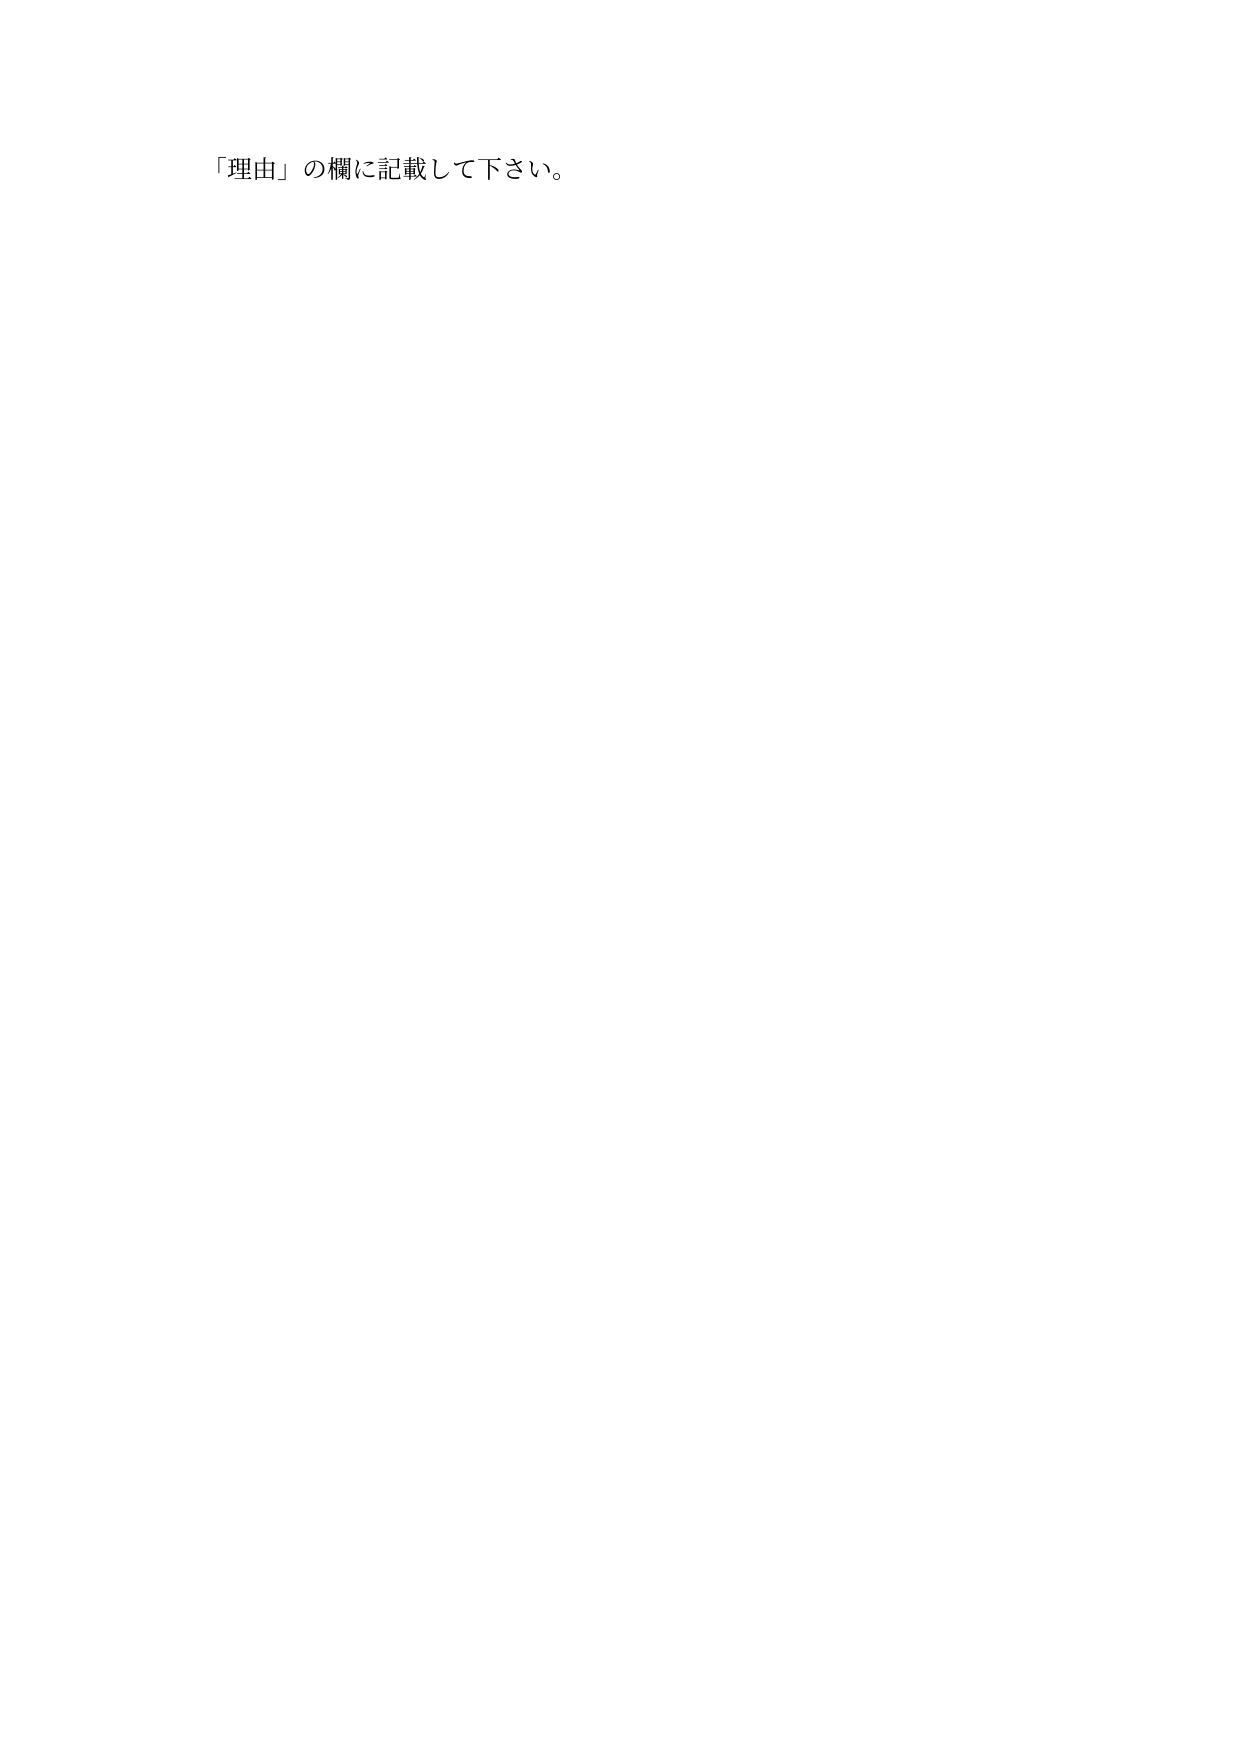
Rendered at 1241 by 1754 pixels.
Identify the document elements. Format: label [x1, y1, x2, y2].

text [177, 149, 1063, 187]
